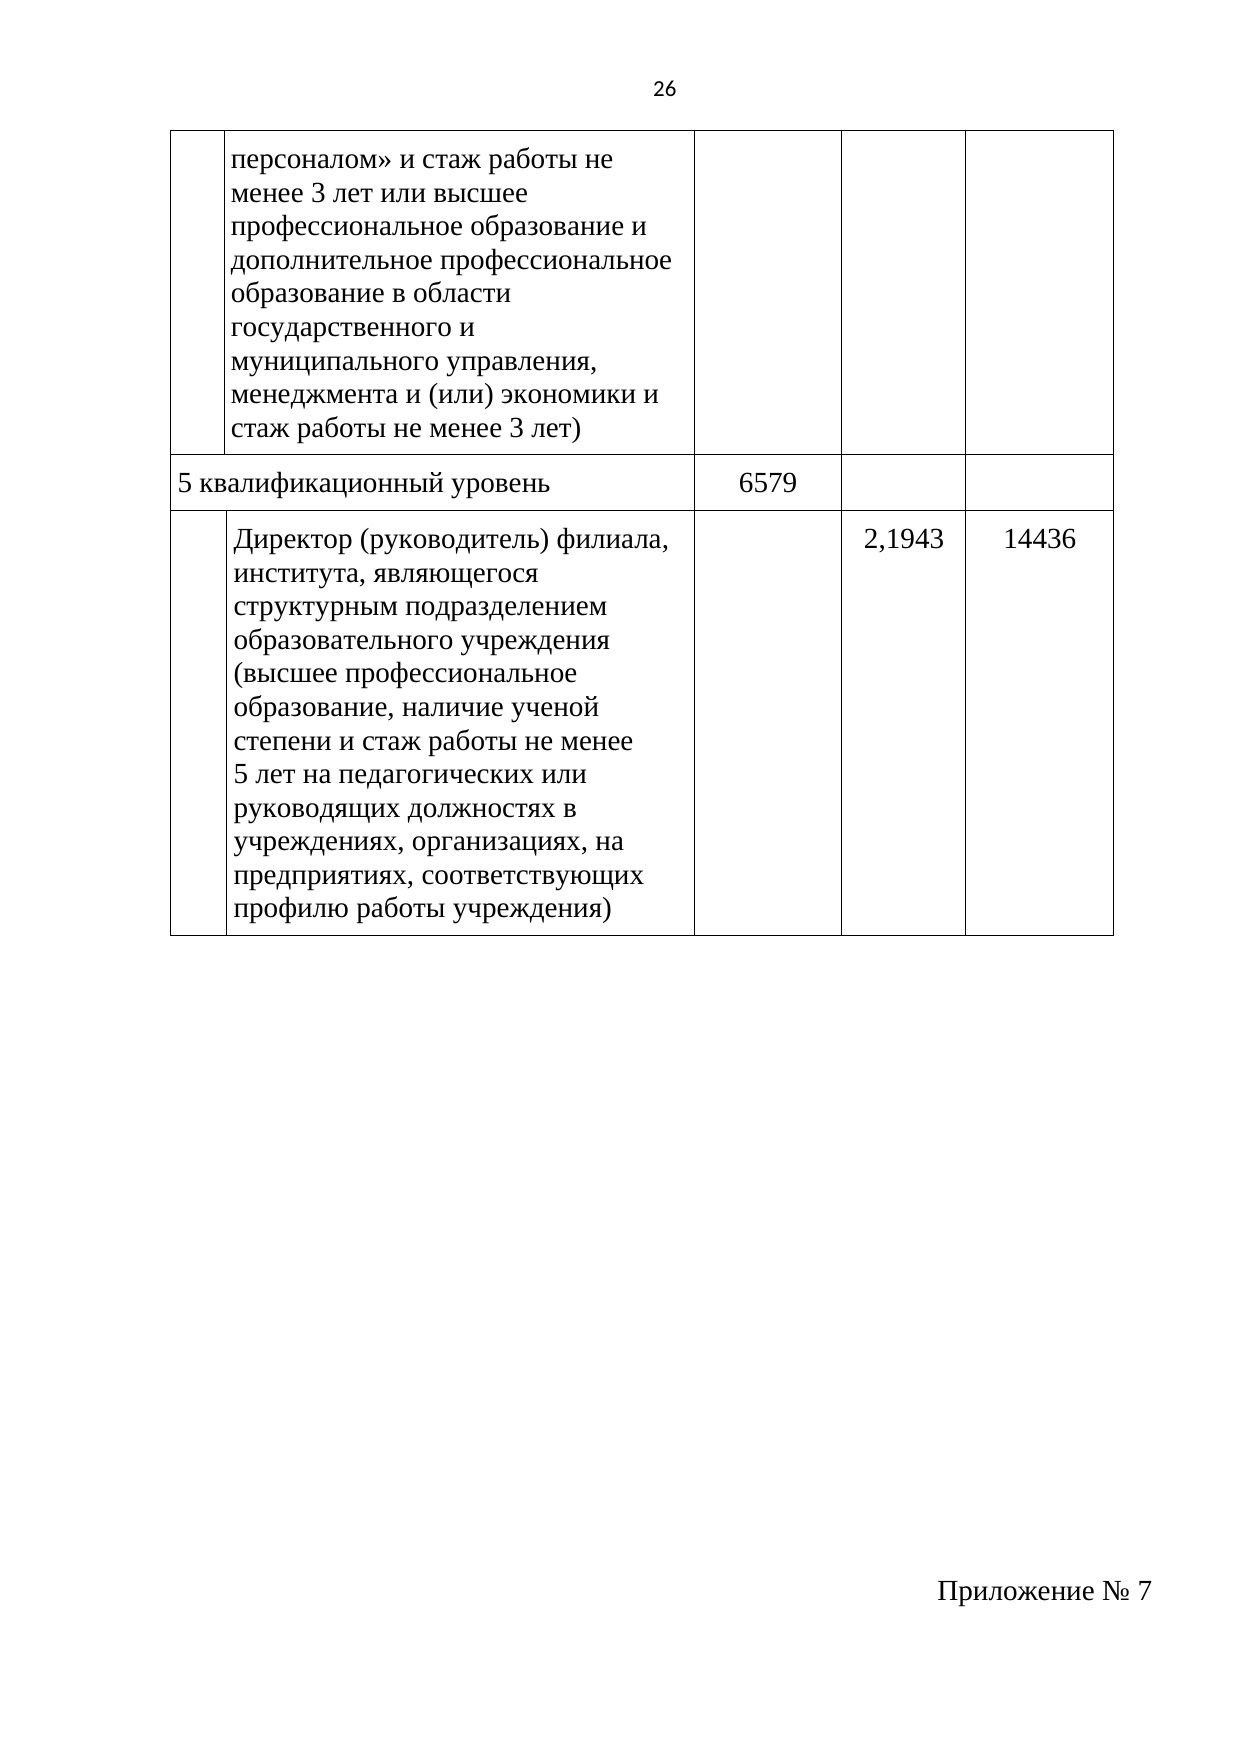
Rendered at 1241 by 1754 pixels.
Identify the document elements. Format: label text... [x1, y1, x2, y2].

table_cell 14436 [966, 511, 1113, 934]
table_cell [695, 511, 841, 934]
table_cell [171, 511, 226, 934]
text Приложение № 7 [635, 1573, 1152, 1606]
table_cell [842, 131, 965, 454]
table_cell 5 квалификационный уровень [171, 455, 694, 510]
table_cell [966, 131, 1113, 454]
table_cell персоналом» и стаж работы не менее 3 лет или высшее профессиональное образование и дополнительное профессиональное образование в области государственного и муниципального управления, менеджмента и (или) экономики и стаж работы не менее 3 лет) [225, 131, 694, 454]
table_cell [842, 455, 965, 510]
table_cell [171, 131, 224, 454]
table_cell [966, 455, 1113, 510]
table_cell [695, 131, 841, 454]
table_cell 2,1943 [842, 511, 965, 934]
table_cell Директор (руководитель) филиала, института, являющегося структурным подразделением образовательного учреждения (высшее профессиональное образование, наличие ученой степени и стаж работы не менее 5 лет на педагогических или руководящих должностях в учреждениях, организациях, на предприятиях, соответствующих профилю работы учреждения) [227, 511, 694, 934]
table_cell 6579 [695, 455, 841, 510]
